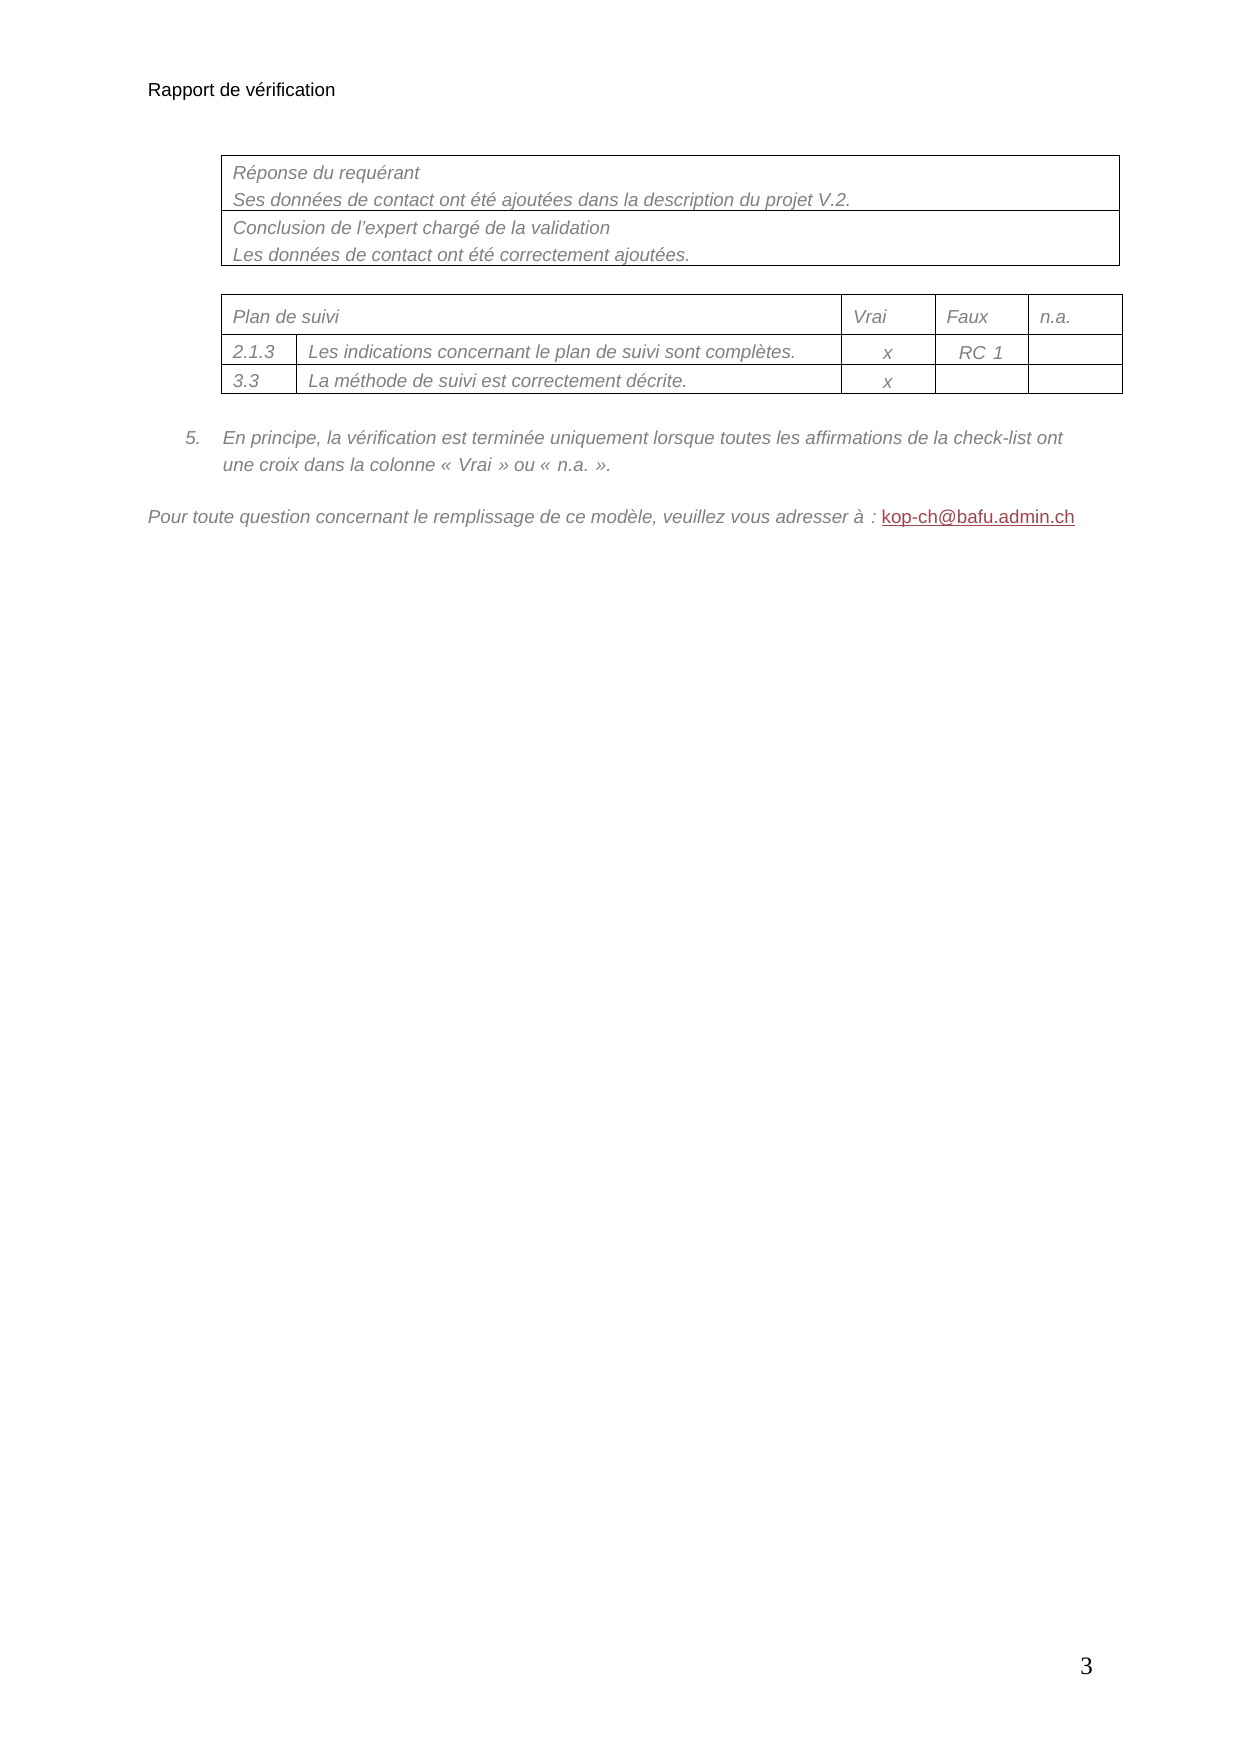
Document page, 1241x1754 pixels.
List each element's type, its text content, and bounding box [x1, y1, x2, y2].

table_header Vrai [842, 295, 935, 334]
list En principe, la vérification est terminée uniquement lorsque toutes les affirmations de la check-list ont une croix dans la colonne « Vrai » ou « n.a. ». [185, 421, 1093, 476]
table_cell [936, 365, 1028, 393]
text Pour toute question concernant le remplissage de ce modèle, veuillez vous adresser à : kop-ch@bafu.admin.ch [148, 501, 1093, 528]
table_header Plan de suivi [222, 295, 841, 334]
table_cell x [842, 365, 935, 393]
table_cell La méthode de suivi est correctement décrite. [297, 365, 841, 393]
table_cell [1029, 335, 1122, 364]
table_cell Réponse du requérant Ses données de contact ont été ajoutées dans la description du projet V.2. [222, 156, 1119, 210]
table_cell 2.1.3 [222, 335, 296, 364]
table_cell x [842, 335, 935, 364]
table_header n.a. [1029, 295, 1122, 334]
table_cell Conclusion de l’expert chargé de la validation Les données de contact ont été correctement ajoutées. [222, 211, 1119, 265]
table_cell Les indications concernant le plan de suivi sont complètes. [297, 335, 841, 364]
table_cell 3.3 [222, 365, 296, 393]
table_header Faux [936, 295, 1028, 334]
table_cell RC 1 [936, 335, 1028, 364]
table_cell [1029, 365, 1122, 393]
